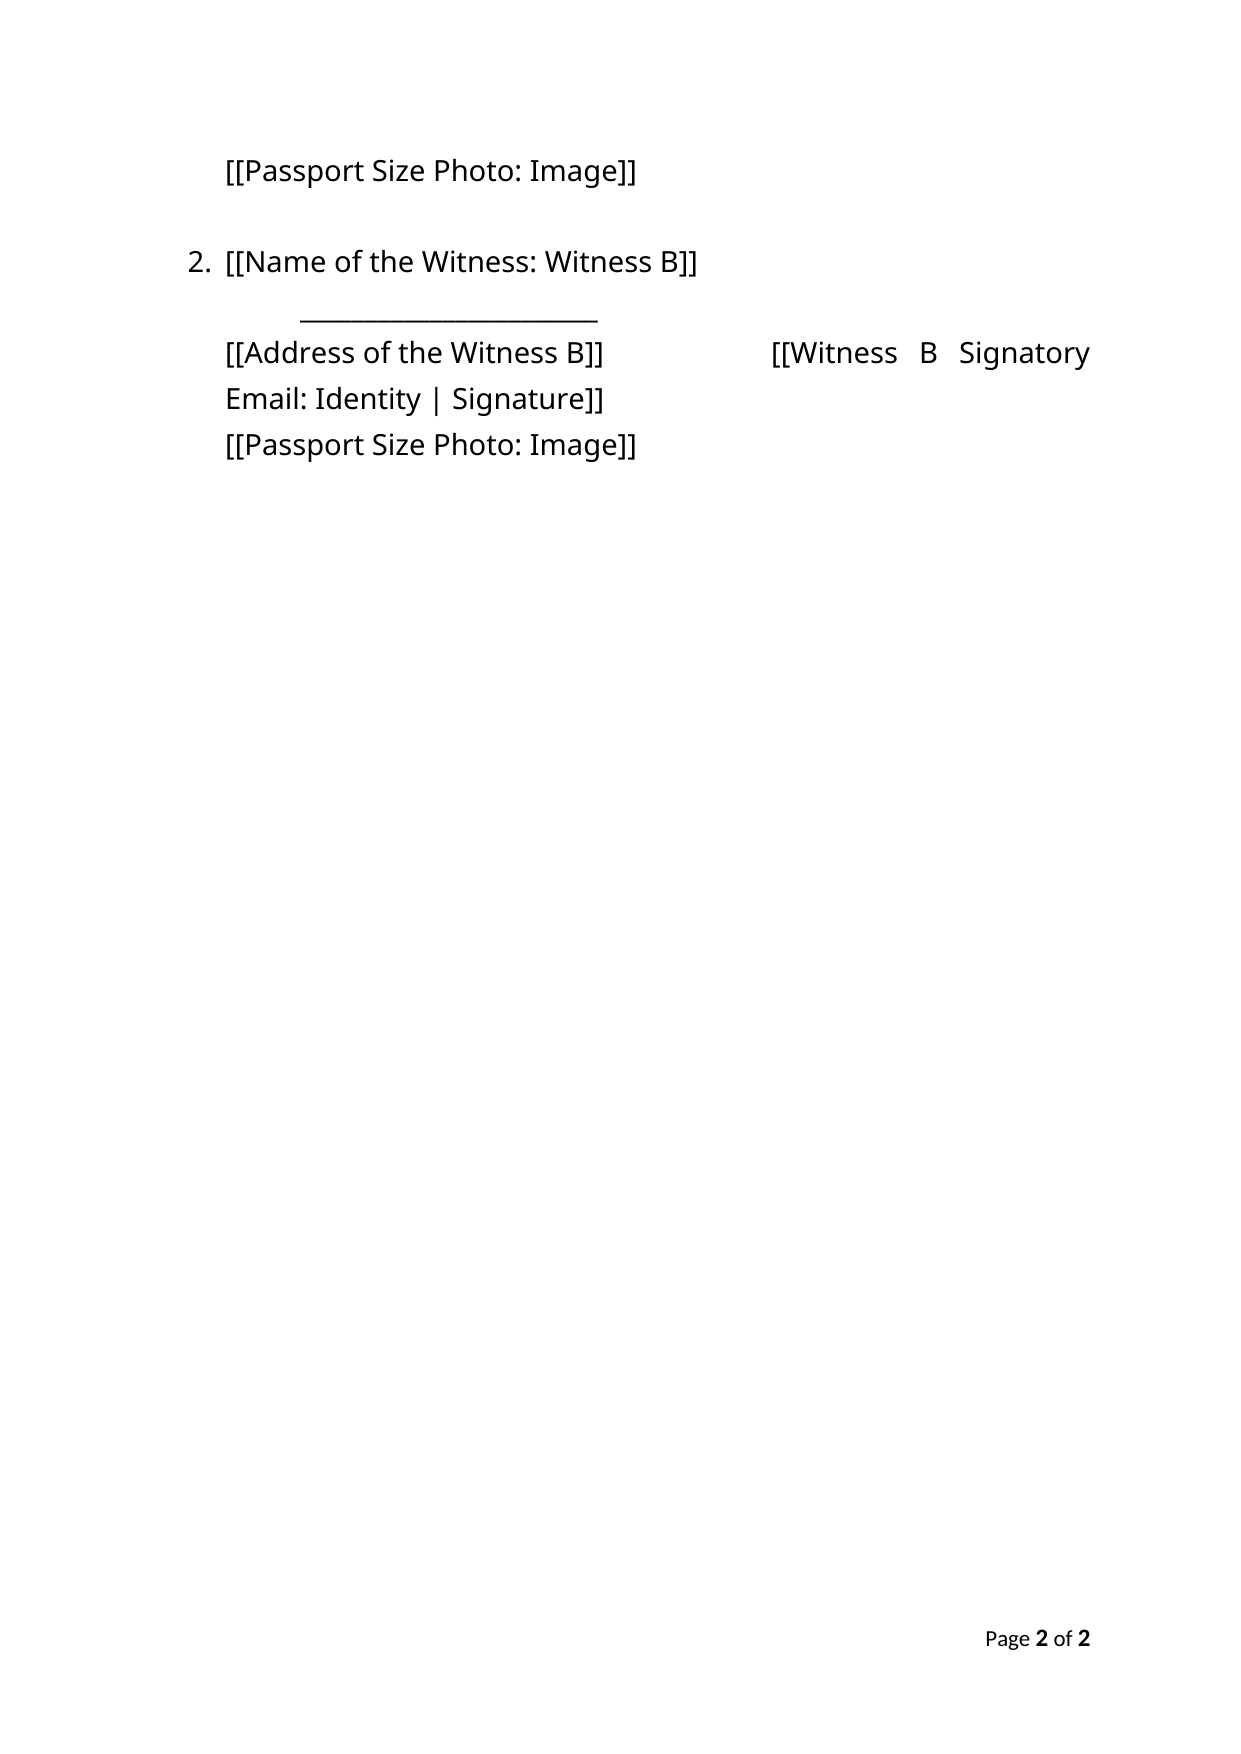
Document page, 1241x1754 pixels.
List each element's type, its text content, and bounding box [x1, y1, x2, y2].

list [[Address of the Witness B]] [[Witness B Signatory Email: Identity | Signature]] [225, 332, 1090, 418]
list [[Name of the Witness: Witness B]] _______________________ [187, 241, 1090, 327]
list [[Passport Size Photo: Image]] [225, 424, 1090, 463]
list [[Passport Size Photo: Image]] [225, 150, 1090, 190]
